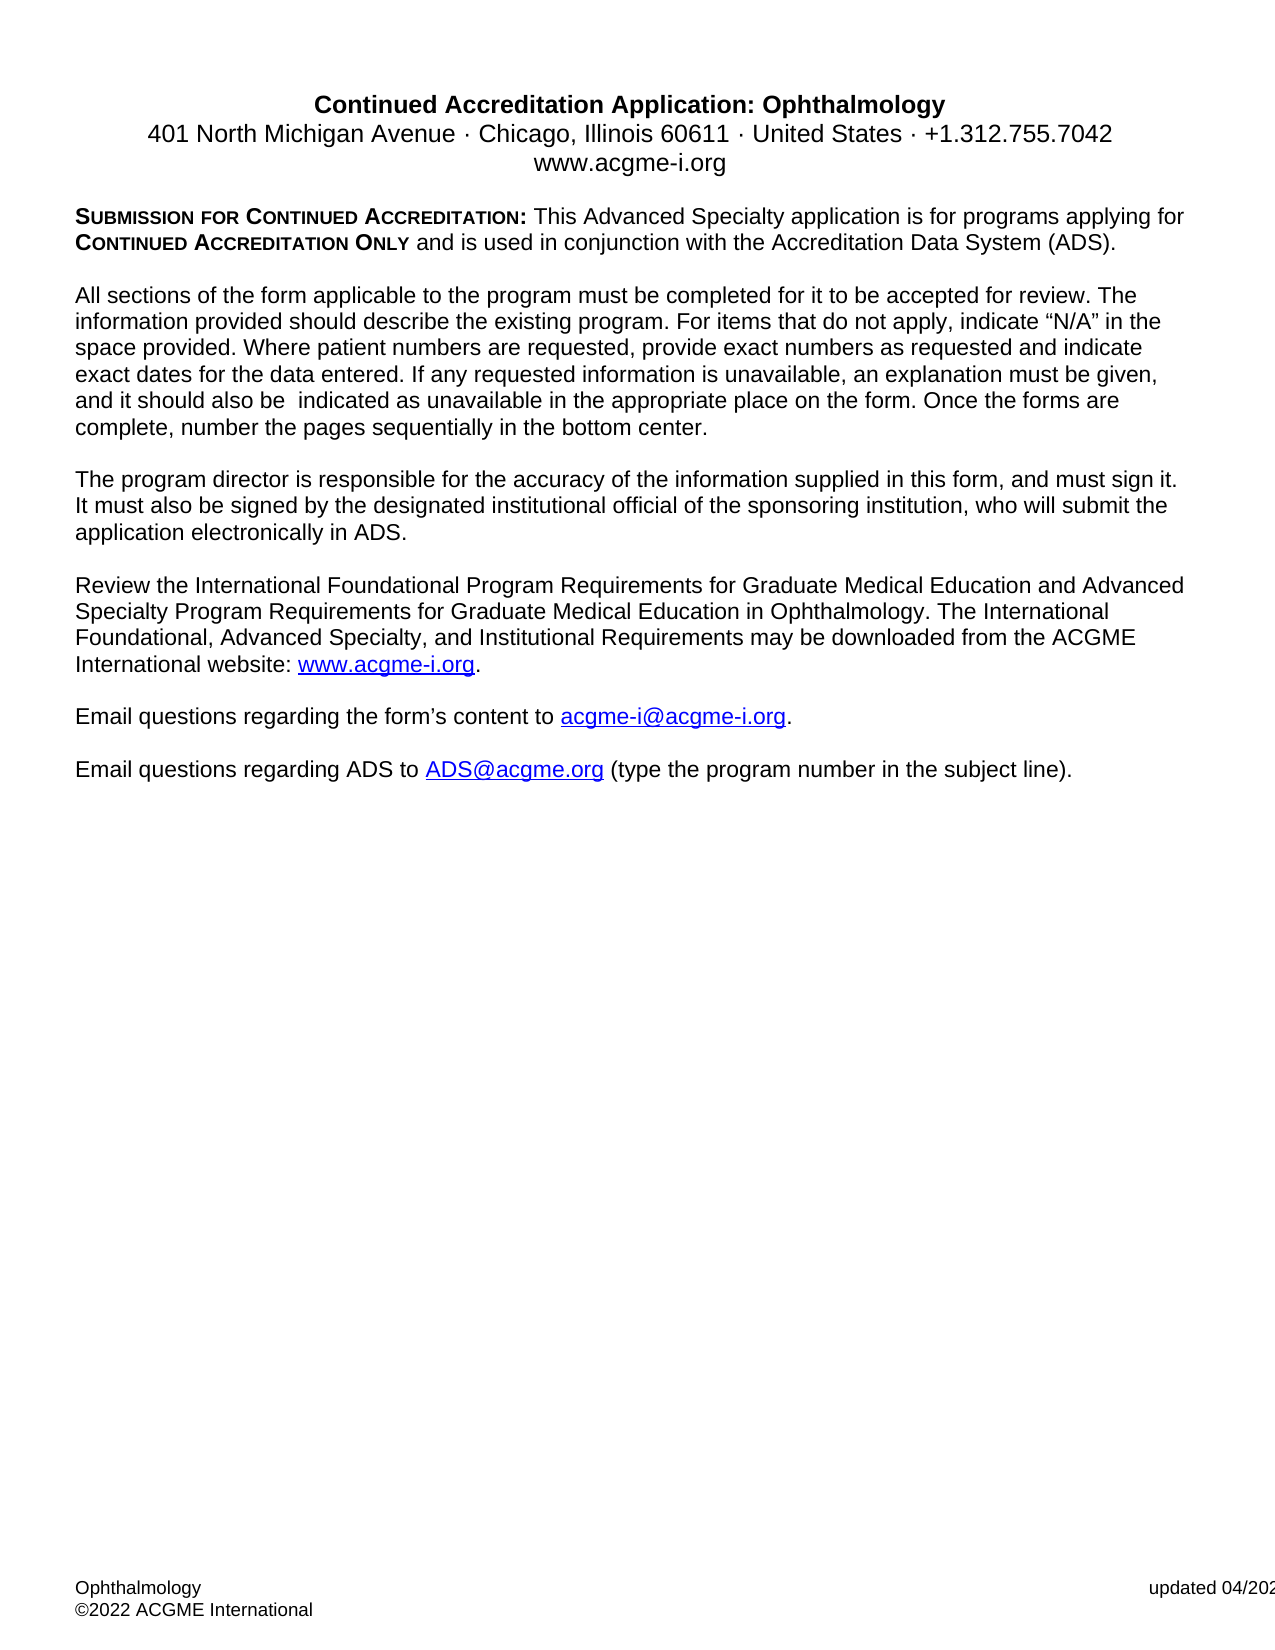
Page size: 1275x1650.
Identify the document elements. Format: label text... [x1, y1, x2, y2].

text Submission for Continued Accreditation: This Advanced Specialty application is for programs applying for Continued Accreditation Only and is used in conjunction with the Accreditation Data System (ADS). [75, 203, 1185, 255]
text All sections of the form applicable to the program must be completed for it to be accepted for review. The information provided should describe the existing program. For items that do not apply, indicate “N/A” in the space provided. Where patient numbers are requested, provide exact numbers as requested and indicate exact dates for the data entered. If any requested information is unavailable, an explanation must be given, and it should also be indicated as unavailable in the appropriate place on the form. Once the forms are complete, number the pages sequentially in the bottom center. [75, 282, 1185, 440]
text The program director is responsible for the accuracy of the information supplied in this form, and must sign it. It must also be signed by the designated institutional official of the sponsoring institution, who will submit the application electronically in ADS. [75, 466, 1185, 545]
text Review the International Foundational Program Requirements for Graduate Medical Education and Advanced Specialty Program Requirements for Graduate Medical Education in Ophthalmology. The International Foundational, Advanced Specialty, and Institutional Requirements may be downloaded from the ACGME International website: www.acgme-i.org. [75, 572, 1185, 677]
text Email questions regarding ADS to ADS@acgme.org (type the program number in the subject line). [75, 756, 1185, 782]
text 401 North Michigan Avenue · Chicago, Illinois 60611 · United States · +1.312.755.7042 www.acgme-i.org [75, 119, 1185, 176]
text Email questions regarding the form’s content to acgme-i@acgme-i.org. [75, 703, 1185, 730]
text Continued Accreditation Application: Ophthalmology [75, 90, 1185, 119]
